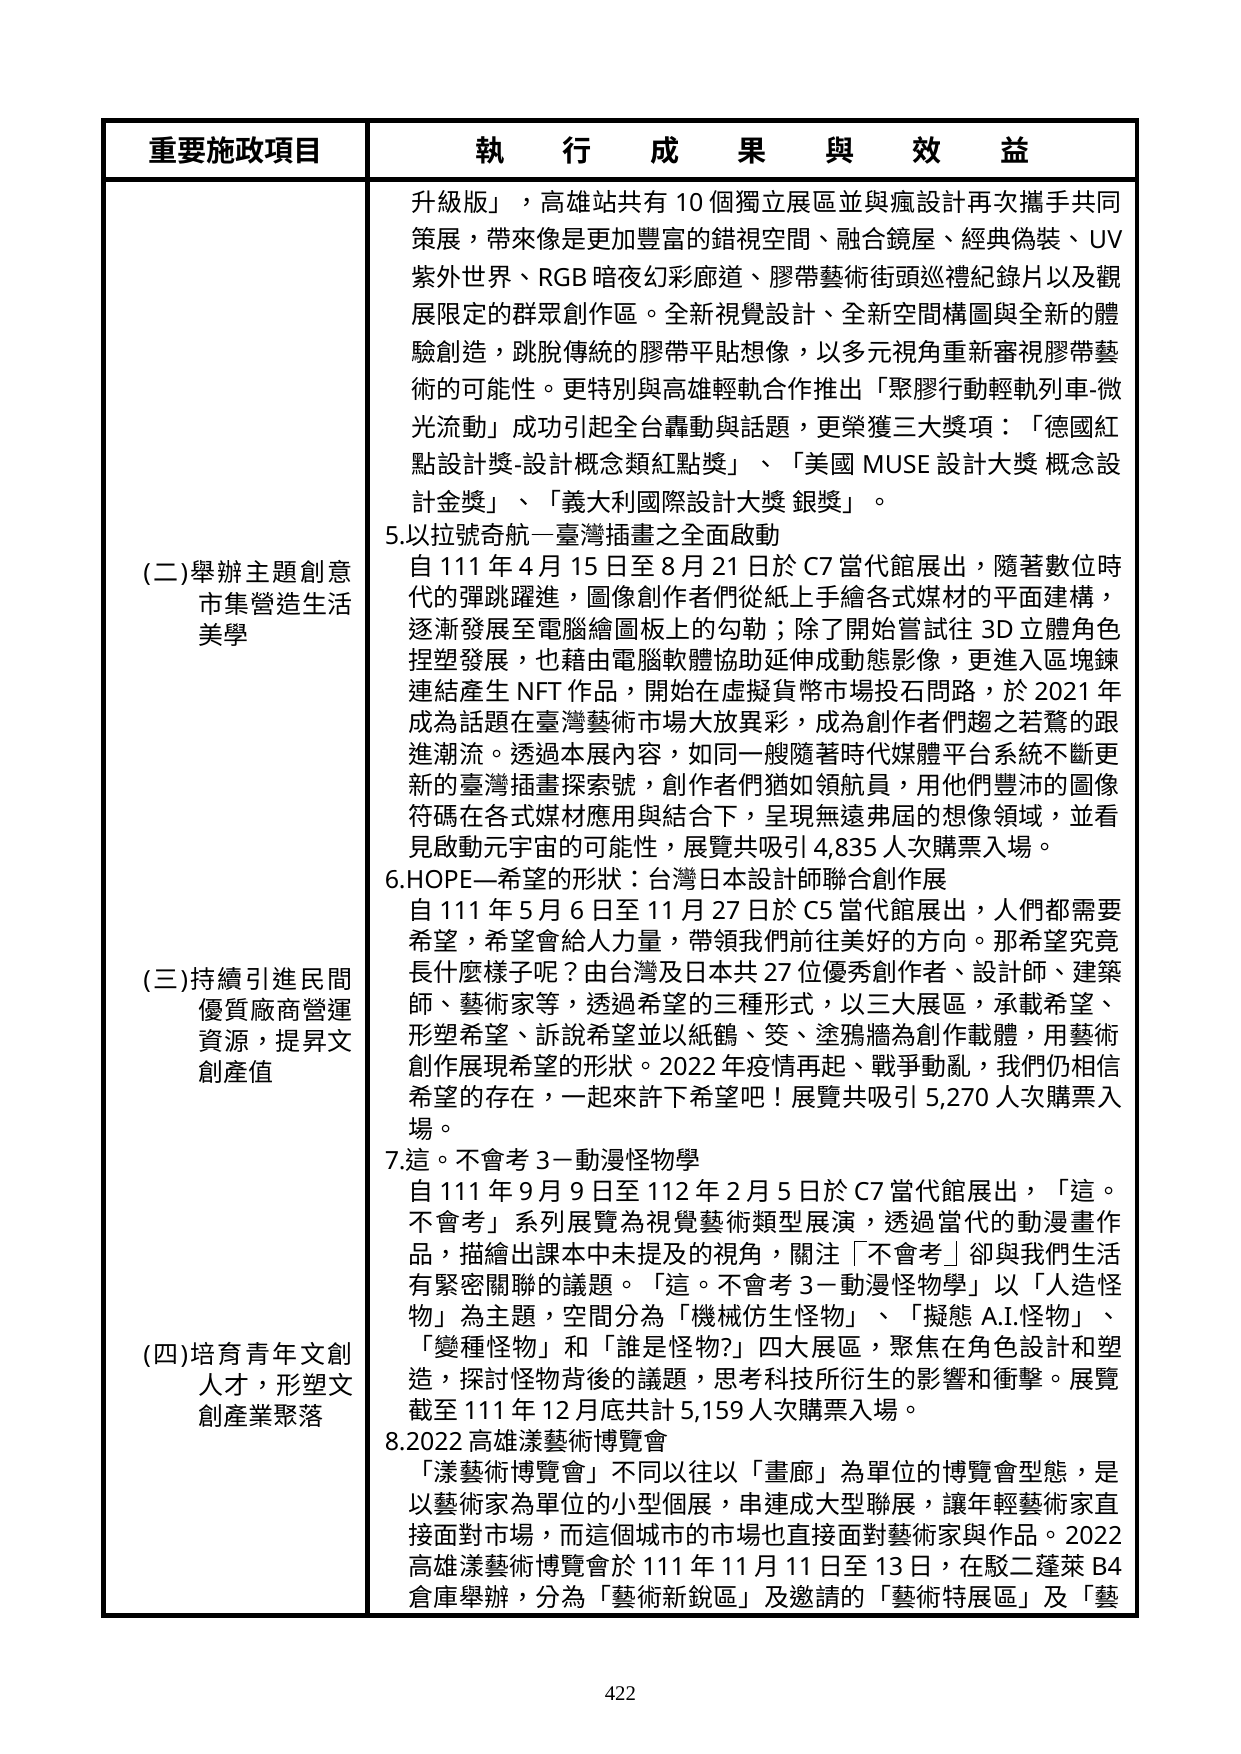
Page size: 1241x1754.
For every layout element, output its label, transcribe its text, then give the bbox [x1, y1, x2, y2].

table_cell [106, 182, 365, 1613]
table_header 重要施政項目 [106, 123, 365, 177]
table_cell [370, 182, 1135, 1613]
table_header 執 行 成 果 與 效 益 [370, 123, 1135, 177]
